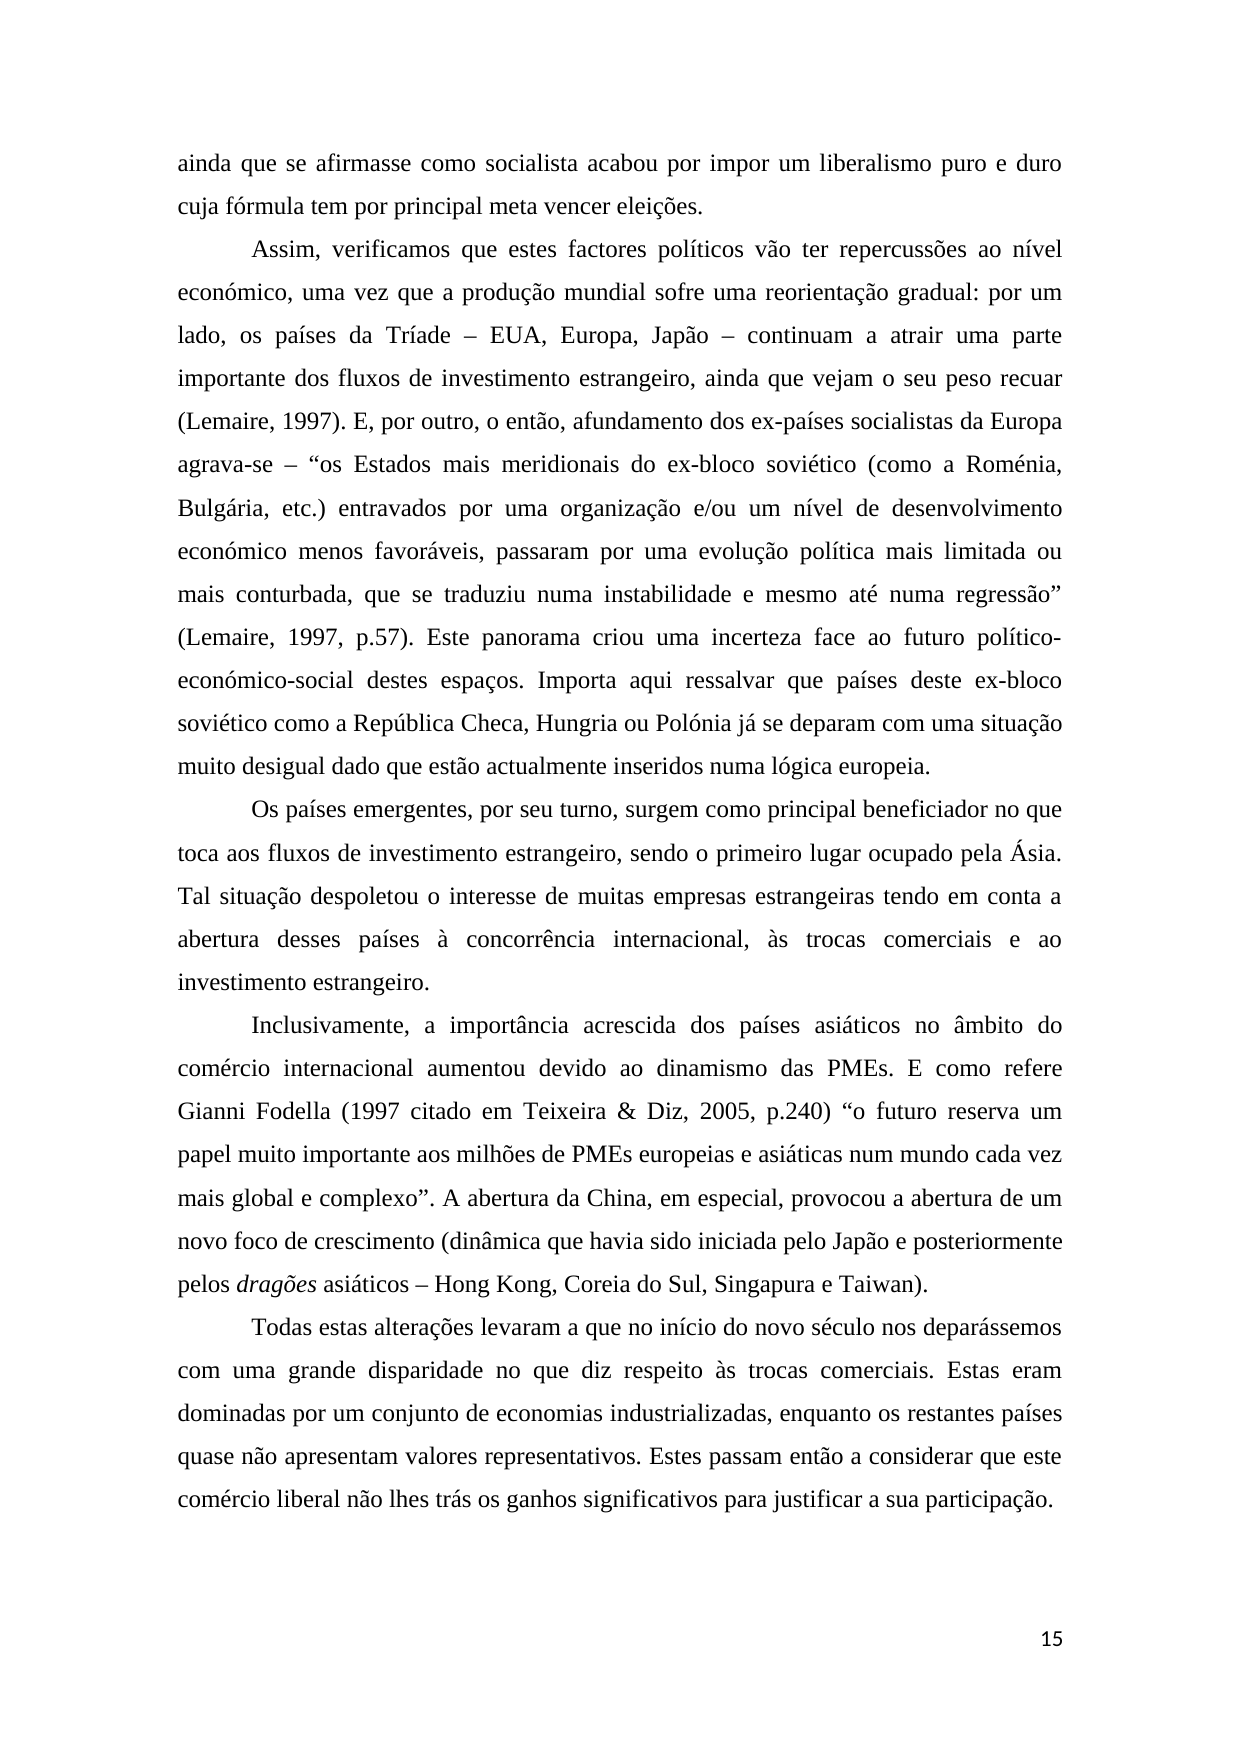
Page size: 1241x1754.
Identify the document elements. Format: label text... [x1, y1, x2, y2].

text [177, 148, 1063, 219]
text Todas estas alterações levaram a que no início do novo século nos deparássemos com uma grande disparidade no que diz respeito às trocas comerciais. Estas eram dominadas por um conjunto de economias industrializadas, enquanto os restantes países quase não apresentam valores representativos. Estes passam então a considerar que este comércio liberal não lhes trás os ganhos significativos para justificar a sua participação. [177, 1312, 1063, 1513]
text Inclusivamente, a importância acrescida dos países asiáticos no âmbito do comércio internacional aumentou devido ao dinamismo das PMEs. E como refere Gianni Fodella (1997 citado em Teixeira & Diz, 2005, p.240) “o futuro reserva um papel muito importante aos milhões de PMEs europeias e asiáticas num mundo cada vez mais global e complexo”. A abertura da China, em especial, provocou a abertura de um novo foco de crescimento (dinâmica que havia sido iniciada pelo Japão e posteriormente pelos dragões asiáticos – Hong Kong, Coreia do Sul, Singapura e Taiwan). [177, 1010, 1063, 1298]
text Assim, verificamos que estes factores políticos vão ter repercussões ao nível económico, uma vez que a produção mundial sofre uma reorientação gradual: por um lado, os países da Tríade – EUA, Europa, Japão – continuam a atrair uma parte importante dos fluxos de investimento estrangeiro, ainda que vejam o seu peso recuar (Lemaire, 1997). E, por outro, o então, afundamento dos ex-países socialistas da Europa agrava-se – “os Estados mais meridionais do ex-bloco soviético (como a Roménia, Bulgária, etc.) entravados por uma organização e/ou um nível de desenvolvimento económico menos favoráveis, passaram por uma evolução política mais limitada ou mais conturbada, que se traduziu numa instabilidade e mesmo até numa regressão” (Lemaire, 1997, p.57). Este panorama criou uma incerteza face ao futuro político-económico-social destes espaços. Importa aqui ressalvar que países deste ex-bloco soviético como a República Checa, Hungria ou Polónia já se deparam com uma situação muito desigual dado que estão actualmente inseridos numa lógica europeia. [177, 234, 1063, 780]
text Os países emergentes, por seu turno, surgem como principal beneficiador no que toca aos fluxos de investimento estrangeiro, sendo o primeiro lugar ocupado pela Ásia. Tal situação despoletou o interesse de muitas empresas estrangeiras tendo em conta a abertura desses países à concorrência internacional, às trocas comerciais e ao investimento estrangeiro. [177, 794, 1063, 996]
